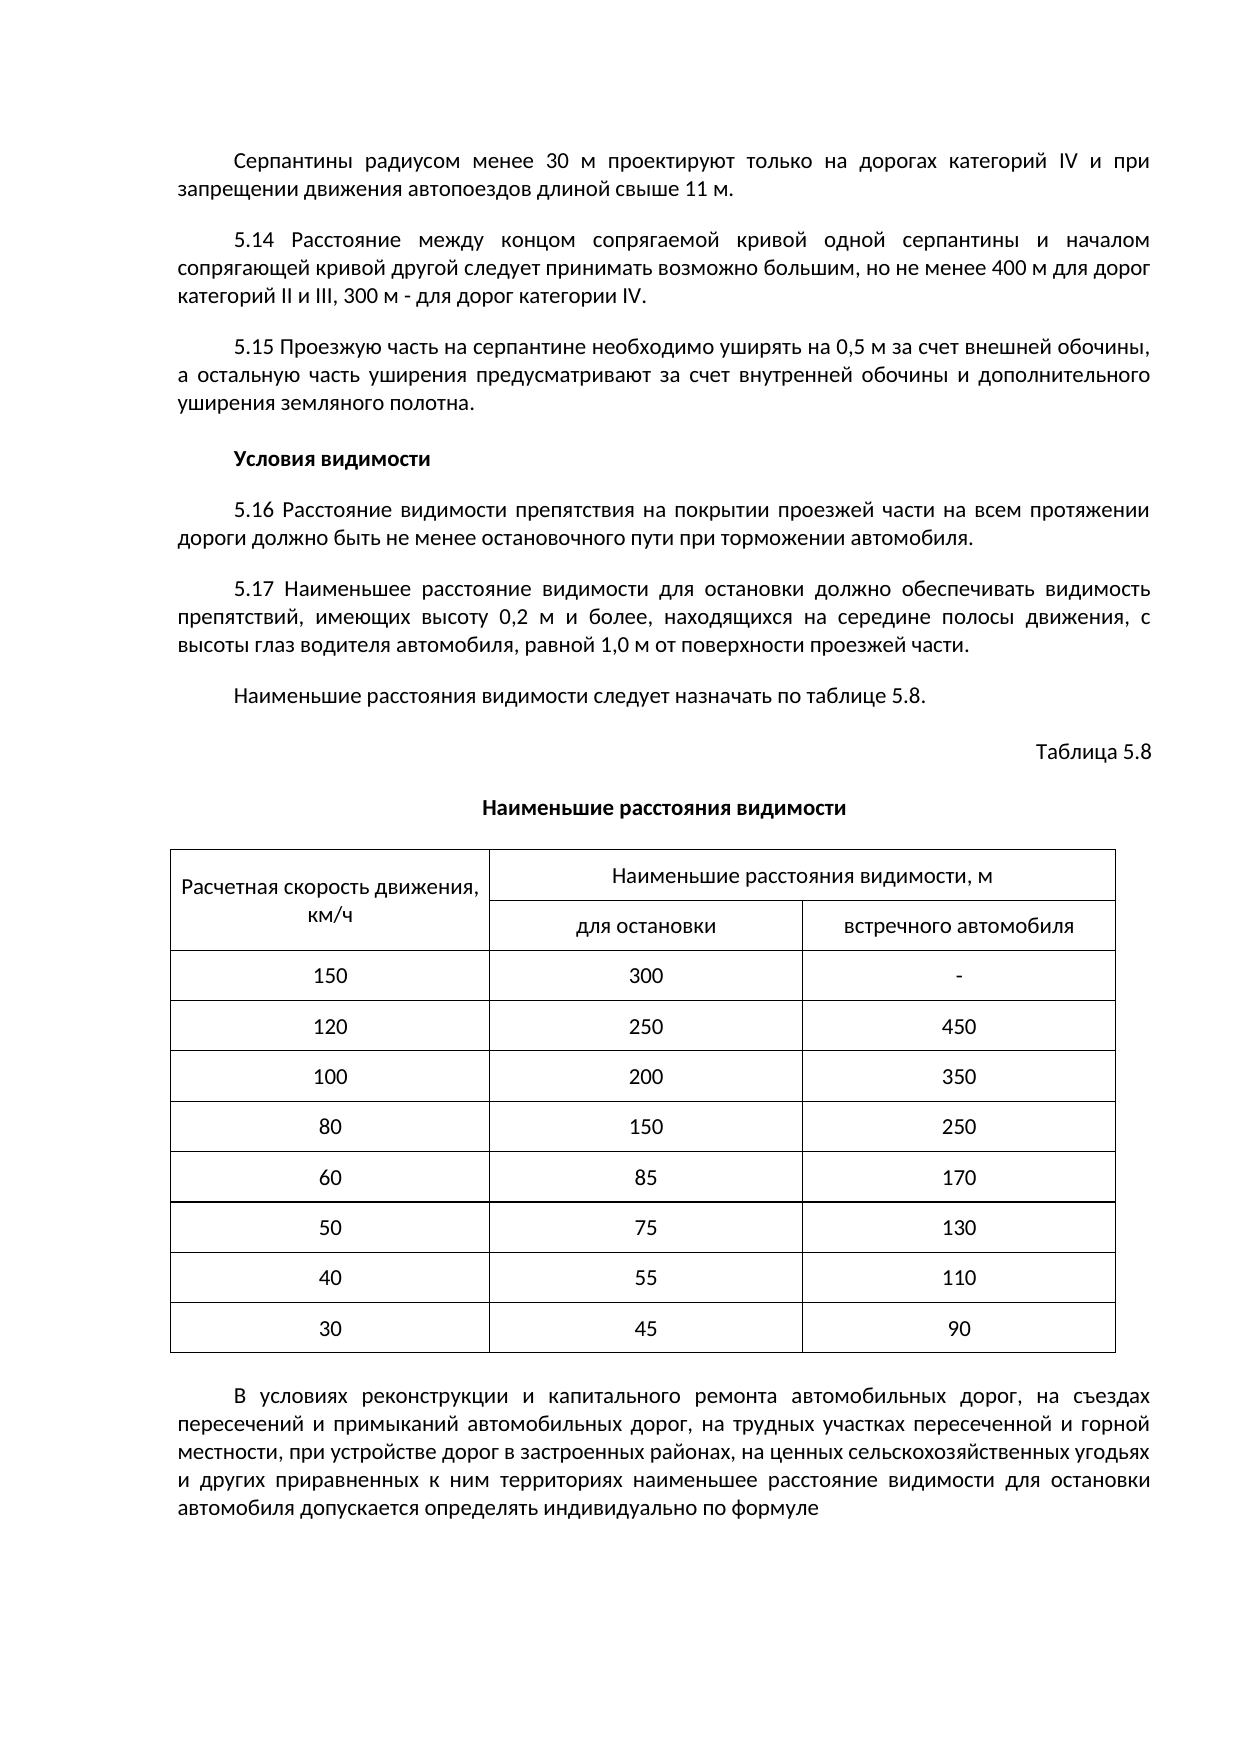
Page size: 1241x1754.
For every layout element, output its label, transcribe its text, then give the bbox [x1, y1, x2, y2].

table_cell 110 [803, 1253, 1115, 1302]
table_cell 100 [171, 1051, 489, 1101]
text 5.16 Расстояние видимости препятствия на покрытии проезжей части на всем протяжении дороги должно быть не менее остановочного пути при торможении автомобиля. [177, 495, 1152, 551]
table_cell 30 [171, 1303, 489, 1352]
table_cell 90 [803, 1303, 1115, 1352]
table_header Расчетная скорость движения, км/ч [171, 850, 489, 950]
text 5.14 Расстояние между концом сопрягаемой кривой одной серпантины и началом сопрягающей кривой другой следует принимать возможно большим, но не менее 400 м для дорог категорий II и III, 300 м - для дорог категории IV. [177, 225, 1152, 309]
table_cell встречного автомобиля [803, 901, 1115, 950]
table_cell 170 [803, 1152, 1115, 1201]
table_cell - [803, 951, 1115, 1000]
text Условия видимости [177, 444, 1152, 472]
table_cell 60 [171, 1152, 489, 1201]
text 5.17 Наименьшее расстояние видимости для остановки должно обеспечивать видимость препятствий, имеющих высоту 0,2 м и более, находящихся на середине полосы движения, с высоты глаз водителя автомобиля, равной 1,0 м от поверхности проезжей части. [177, 574, 1152, 658]
text В условиях реконструкции и капитального ремонта автомобильных дорог, на съездах пересечений и примыканий автомобильных дорог, на трудных участках пересеченной и горной местности, при устройстве дорог в застроенных районах, на ценных сельскохозяйственных угодьях и других приравненных к ним территориях наименьшее расстояние видимости для остановки автомобиля допускается определять индивидуально по формуле [177, 1381, 1152, 1521]
text Серпантины радиусом менее 30 м проектируют только на дорогах категорий IV и при запрещении движения автопоездов длиной свыше 11 м. [177, 146, 1152, 202]
text Наименьшие расстояния видимости следует назначать по таблице 5.8. [177, 681, 1152, 709]
table_cell 75 [490, 1203, 802, 1252]
table_cell 250 [803, 1102, 1115, 1151]
table_cell 120 [171, 1001, 489, 1050]
table_cell 250 [490, 1001, 802, 1050]
table_cell 150 [490, 1102, 802, 1151]
table_cell 80 [171, 1102, 489, 1151]
table_cell для остановки [490, 901, 802, 950]
table_cell 200 [490, 1051, 802, 1101]
table_cell 55 [490, 1253, 802, 1302]
table_cell 300 [490, 951, 802, 1000]
text Таблица 5.8 [177, 737, 1152, 765]
table_cell 150 [171, 951, 489, 1000]
table_cell 40 [171, 1253, 489, 1302]
table_cell 350 [803, 1051, 1115, 1101]
table_cell 450 [803, 1001, 1115, 1050]
text 5.15 Проезжую часть на серпантине необходимо уширять на 0,5 м за счет внешней обочины, а остальную часть уширения предусматривают за счет внутренней обочины и дополнительного уширения земляного полотна. [177, 332, 1152, 416]
table_cell 130 [803, 1203, 1115, 1252]
table_cell 50 [171, 1203, 489, 1252]
text Наименьшие расстояния видимости [177, 793, 1152, 821]
table_cell 45 [490, 1303, 802, 1352]
table_header Наименьшие расстояния видимости, м [490, 850, 1115, 899]
table_cell 85 [490, 1152, 802, 1201]
